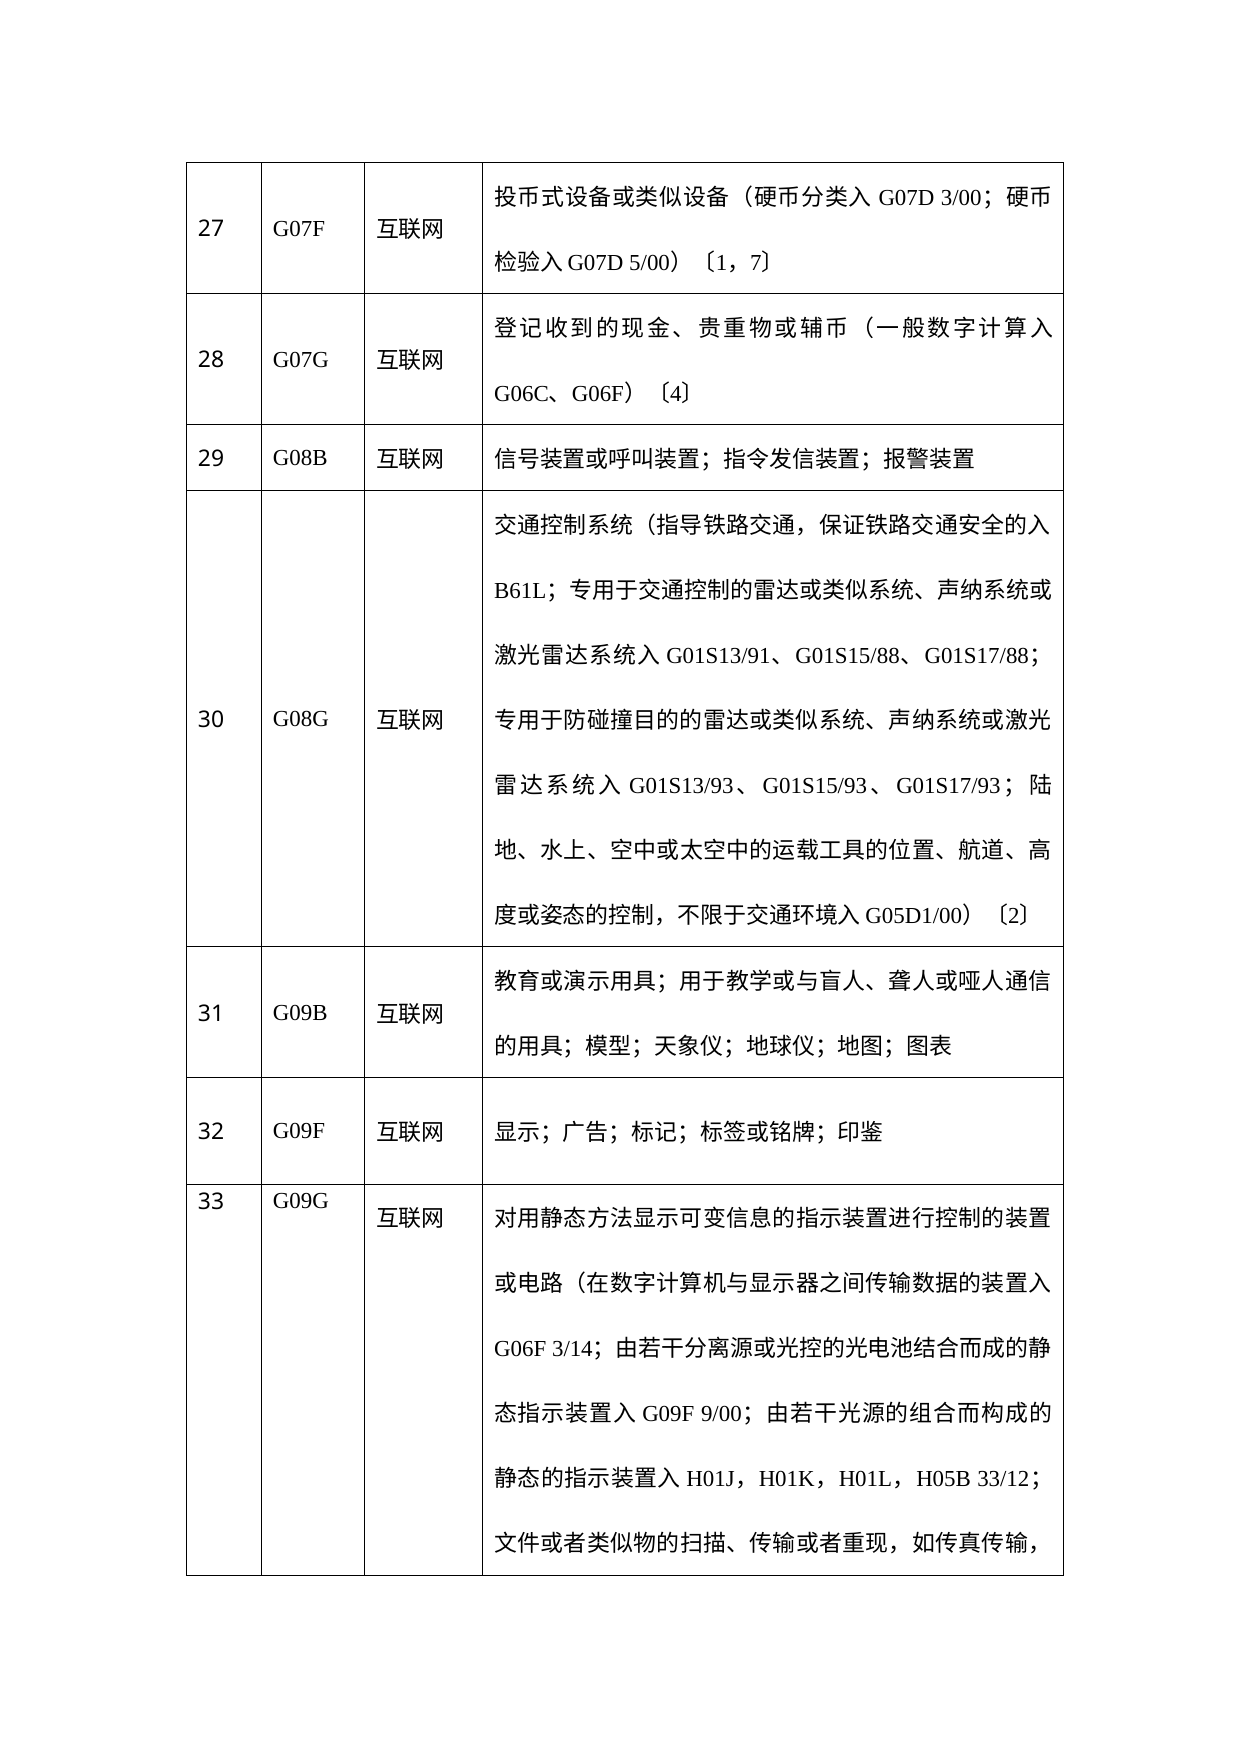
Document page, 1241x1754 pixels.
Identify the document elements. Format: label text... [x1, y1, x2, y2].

table_cell 28 [187, 294, 261, 424]
table_cell 互联网 [365, 491, 482, 946]
table_cell G09G [262, 1185, 364, 1574]
table_cell 显示；广告；标记；标签或铭牌；印鉴 [483, 1078, 1063, 1183]
table_cell 信号装置或呼叫装置；指令发信装置；报警装置 [483, 425, 1063, 490]
table_cell 32 [187, 1078, 261, 1183]
table_cell G08G [262, 491, 364, 946]
table_cell G08B [262, 425, 364, 490]
table_cell 互联网 [365, 947, 482, 1077]
table_cell G09B [262, 947, 364, 1077]
table_cell G09F [262, 1078, 364, 1183]
table_cell 29 [187, 425, 261, 490]
table_cell 30 [187, 491, 261, 946]
table_cell 互联网 [365, 294, 482, 424]
table_cell 教育或演示用具；用于教学或与盲人、聋人或哑人通信的用具；模型；天象仪；地球仪；地图；图表 [483, 947, 1063, 1077]
table_cell 31 [187, 947, 261, 1077]
table_cell 27 [187, 163, 261, 293]
table_cell 互联网 [365, 1078, 482, 1183]
table_cell G07F [262, 163, 364, 293]
table_cell 互联网 [365, 1185, 482, 1574]
table_cell 交通控制系统（指导铁路交通，保证铁路交通安全的入B61L；专用于交通控制的雷达或类似系统、声纳系统或激光雷达系统入G01S13/91、G01S15/88、G01S17/88；专用于防碰撞目的的雷达或类似系统、声纳系统或激光雷达系统入G01S13/93、G01S15/93、G01S17/93；陆地、水上、空中或太空中的运载工具的位置、航道、高度或姿态的控制，不限于交通环境入G05D1/00）〔2〕 [483, 491, 1063, 946]
table_cell 互联网 [365, 163, 482, 293]
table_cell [483, 1185, 1063, 1574]
table_cell 投币式设备或类似设备（硬币分类入G07D 3/00；硬币检验入G07D 5/00）〔1，7〕 [483, 163, 1063, 293]
table_cell G07G [262, 294, 364, 424]
table_cell 33 [187, 1185, 261, 1574]
table_cell 登记收到的现金、贵重物或辅币（一般数字计算入G06C、G06F）〔4〕 [483, 294, 1063, 424]
table_cell 互联网 [365, 425, 482, 490]
